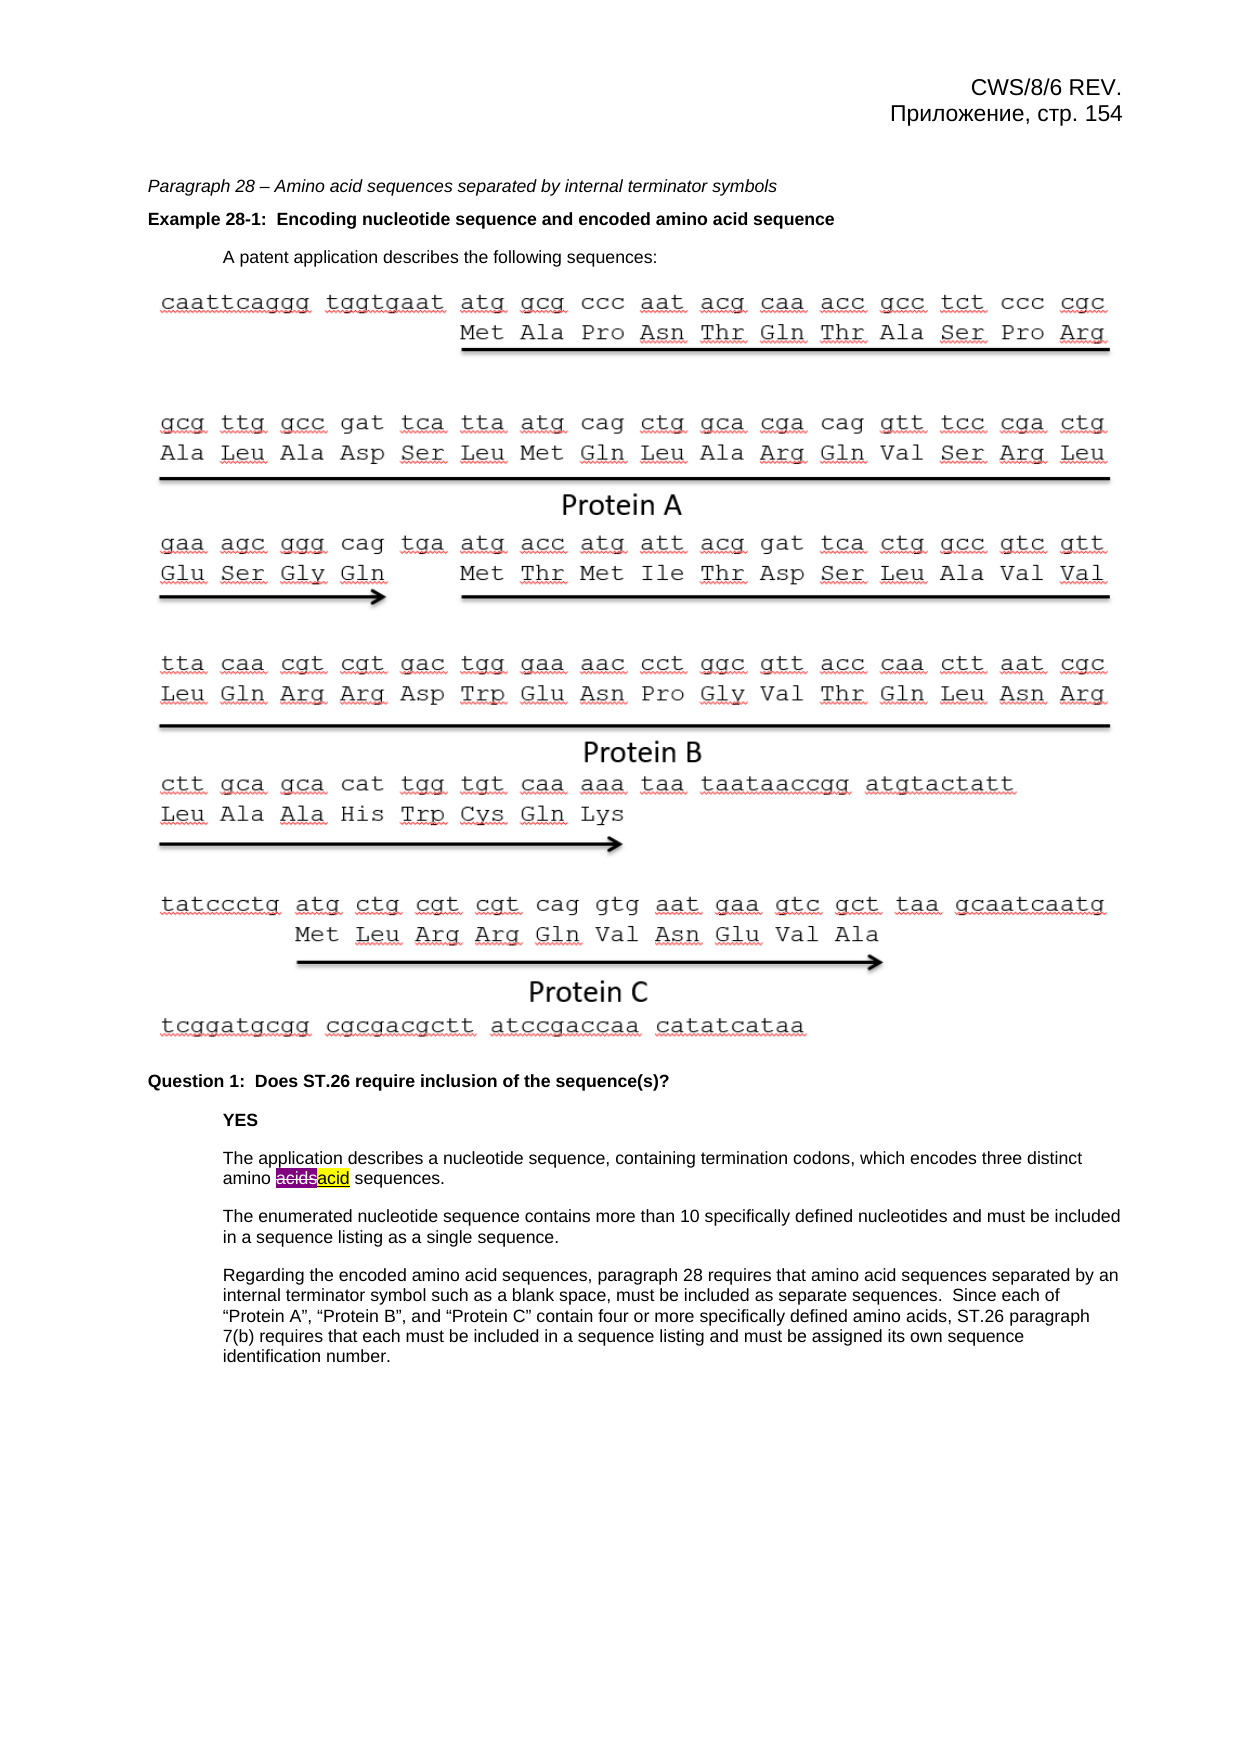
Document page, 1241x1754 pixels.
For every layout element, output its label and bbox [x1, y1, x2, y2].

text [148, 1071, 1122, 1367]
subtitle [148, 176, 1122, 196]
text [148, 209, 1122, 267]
picture [147, 285, 1123, 1054]
